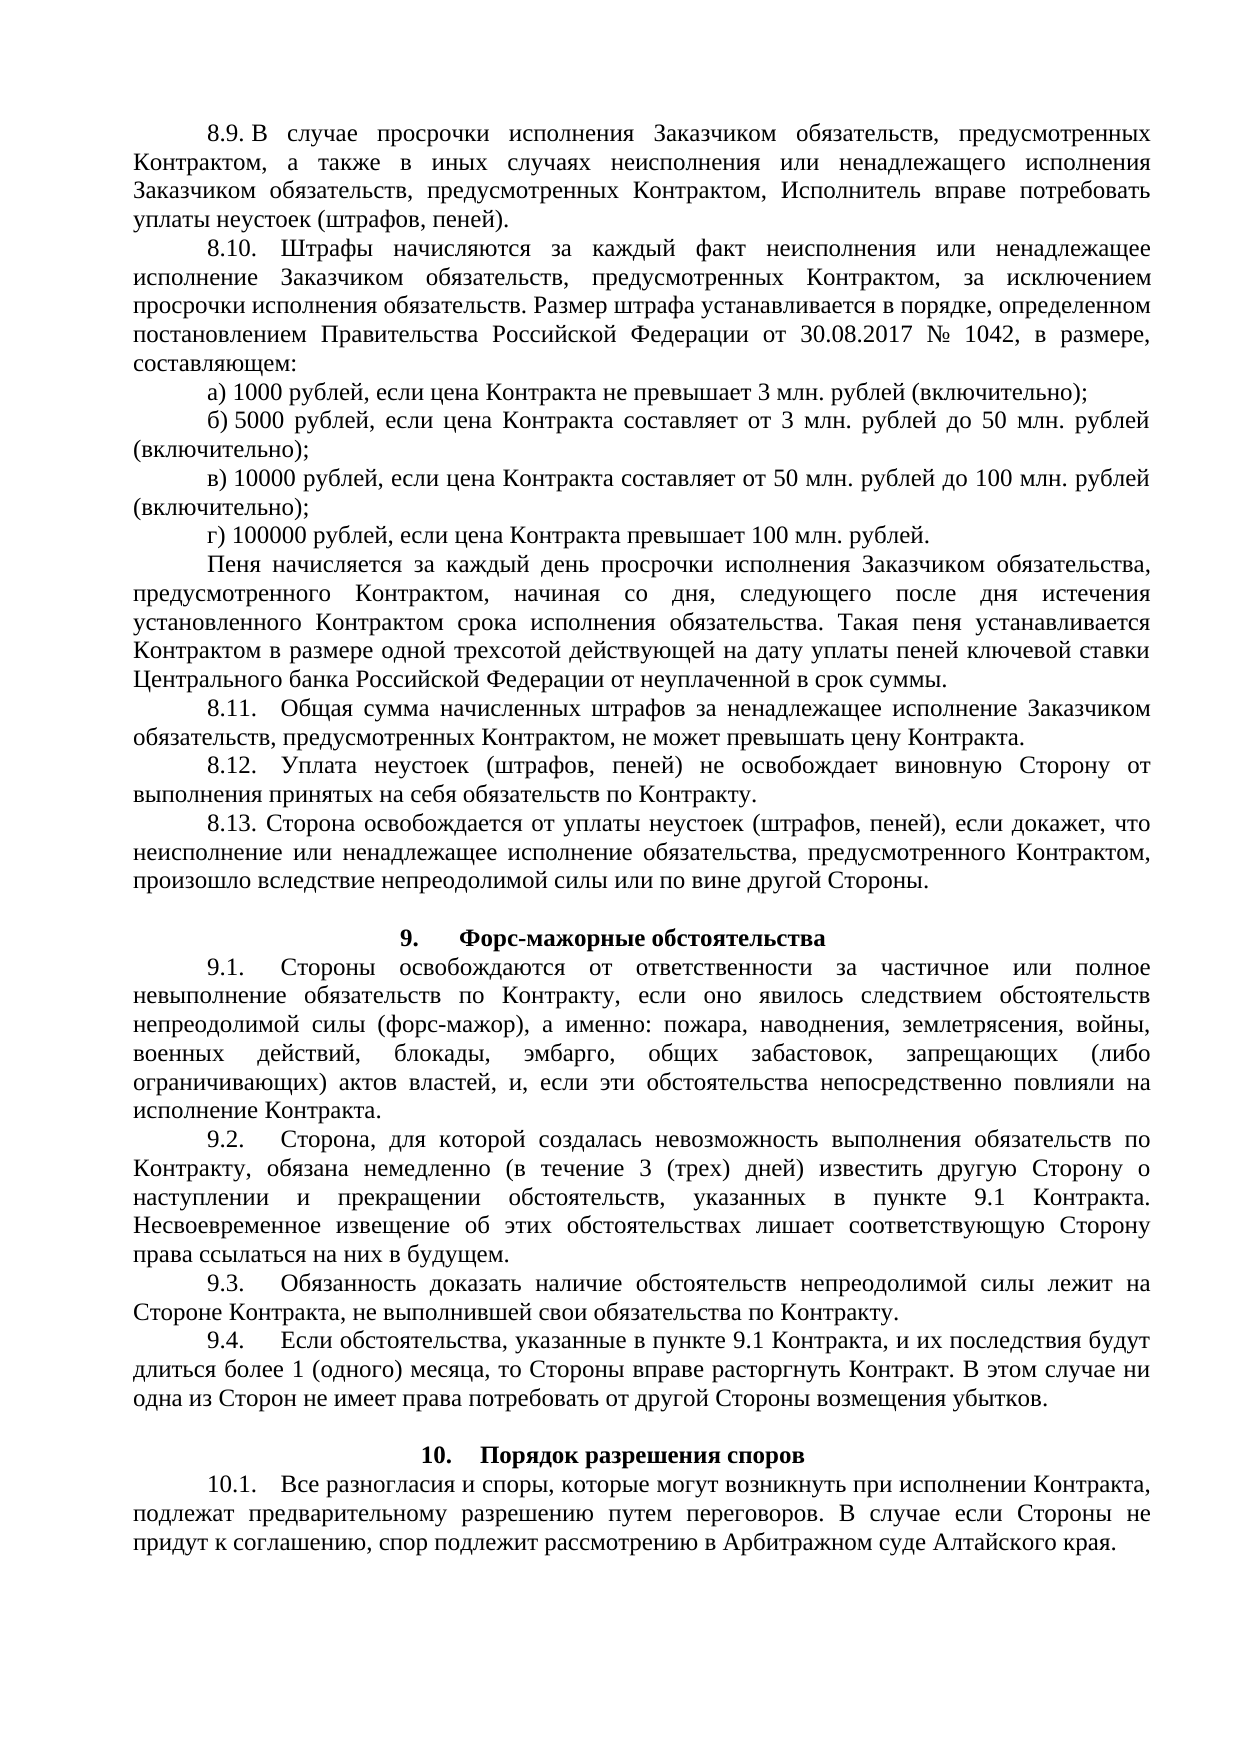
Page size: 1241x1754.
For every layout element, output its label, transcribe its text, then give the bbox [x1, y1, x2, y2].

list Сторона, для которой создалась невозможность выполнения обязательств по Контракту, обязана немедленно (в течение 3 (трех) дней) известить другую Сторону о наступлении и прекращении обстоятельств, указанных в пункте 9.1 Контракта. Несвоевременное извещение об этих обстоятельствах лишает соответствующую Сторону права ссылаться на них в будущем. [133, 1124, 1152, 1268]
list Сторона освобождается от уплаты неустоек (штрафов, пеней), если докажет, что неисполнение или ненадлежащее исполнение обязательства, предусмотренного Контрактом, произошло вследствие непреодолимой силы или по вине другой Стороны. [133, 808, 1152, 894]
text г) 100000 рублей, если цена Контракта превышает 100 млн. рублей. [133, 521, 1152, 549]
list Форс-мажорные обстоятельства [74, 923, 1152, 952]
text в) 10000 рублей, если цена Контракта составляет от 50 млн. рублей до 100 млн. рублей (включительно); [133, 463, 1152, 521]
text а) 1000 рублей, если цена Контракта не превышает 3 млн. рублей (включительно); [133, 377, 1152, 406]
list Все разногласия и споры, которые могут возникнуть при исполнении Контракта, подлежат предварительному разрешению путем переговоров. В случае если Стороны не придут к соглашению, спор подлежит рассмотрению в Арбитражном суде Алтайского края. [133, 1469, 1152, 1556]
list Порядок разрешения споров [74, 1441, 1152, 1469]
list Стороны освобождаются от ответственности за частичное или полное невыполнение обязательств по Контракту, если оно явилось следствием обстоятельств непреодолимой силы (форс-мажор), а именно: пожара, наводнения, землетрясения, войны, военных действий, блокады, эмбарго, общих забастовок, запрещающих (либо ограничивающих) актов властей, и, если эти обстоятельства непосредственно повлияли на исполнение Контракта. [133, 952, 1152, 1124]
list Общая сумма начисленных штрафов за ненадлежащее исполнение Заказчиком обязательств, предусмотренных Контрактом, не может превышать цену Контракта. [133, 693, 1152, 751]
text Пеня начисляется за каждый день просрочки исполнения Заказчиком обязательства, предусмотренного Контрактом, начиная со дня, следующего после дня истечения установленного Контрактом срока исполнения обязательства. Такая пеня устанавливается Контрактом в размере одной трехсотой действующей на дату уплаты пеней ключевой ставки Центрального банка Российской Федерации от неуплаченной в срок суммы. [133, 549, 1152, 693]
list Обязанность доказать наличие обстоятельств непреодолимой силы лежит на Стороне Контракта, не выполнившей свои обязательства по Контракту. [133, 1268, 1152, 1326]
list Если обстоятельства, указанные в пункте 9.1 Контракта, и их последствия будут длиться более 1 (одного) месяца, то Стороны вправе расторгнуть Контракт. В этом случае ни одна из Сторон не имеет права потребовать от другой Стороны возмещения убытков. [133, 1326, 1152, 1412]
text б) 5000 рублей, если цена Контракта составляет от 3 млн. рублей до 50 млн. рублей (включительно); [133, 406, 1152, 463]
list Уплата неустоек (штрафов, пеней) не освобождает виновную Сторону от выполнения принятых на себя обязательств по Контракту. [133, 751, 1152, 808]
list В случае просрочки исполнения Заказчиком обязательств, предусмотренных Контрактом, а также в иных случаях неисполнения или ненадлежащего исполнения Заказчиком обязательств, предусмотренных Контрактом, Исполнитель вправе потребовать уплаты неустоек (штрафов, пеней). [133, 118, 1152, 233]
list Штрафы начисляются за каждый факт неисполнения или ненадлежащее исполнение Заказчиком обязательств, предусмотренных Контрактом, за исключением просрочки исполнения обязательств. Размер штрафа устанавливается в порядке, определенном постановлением Правительства Российской Федерации от 30.08.2017 № 1042, в размере, составляющем: [133, 233, 1152, 377]
